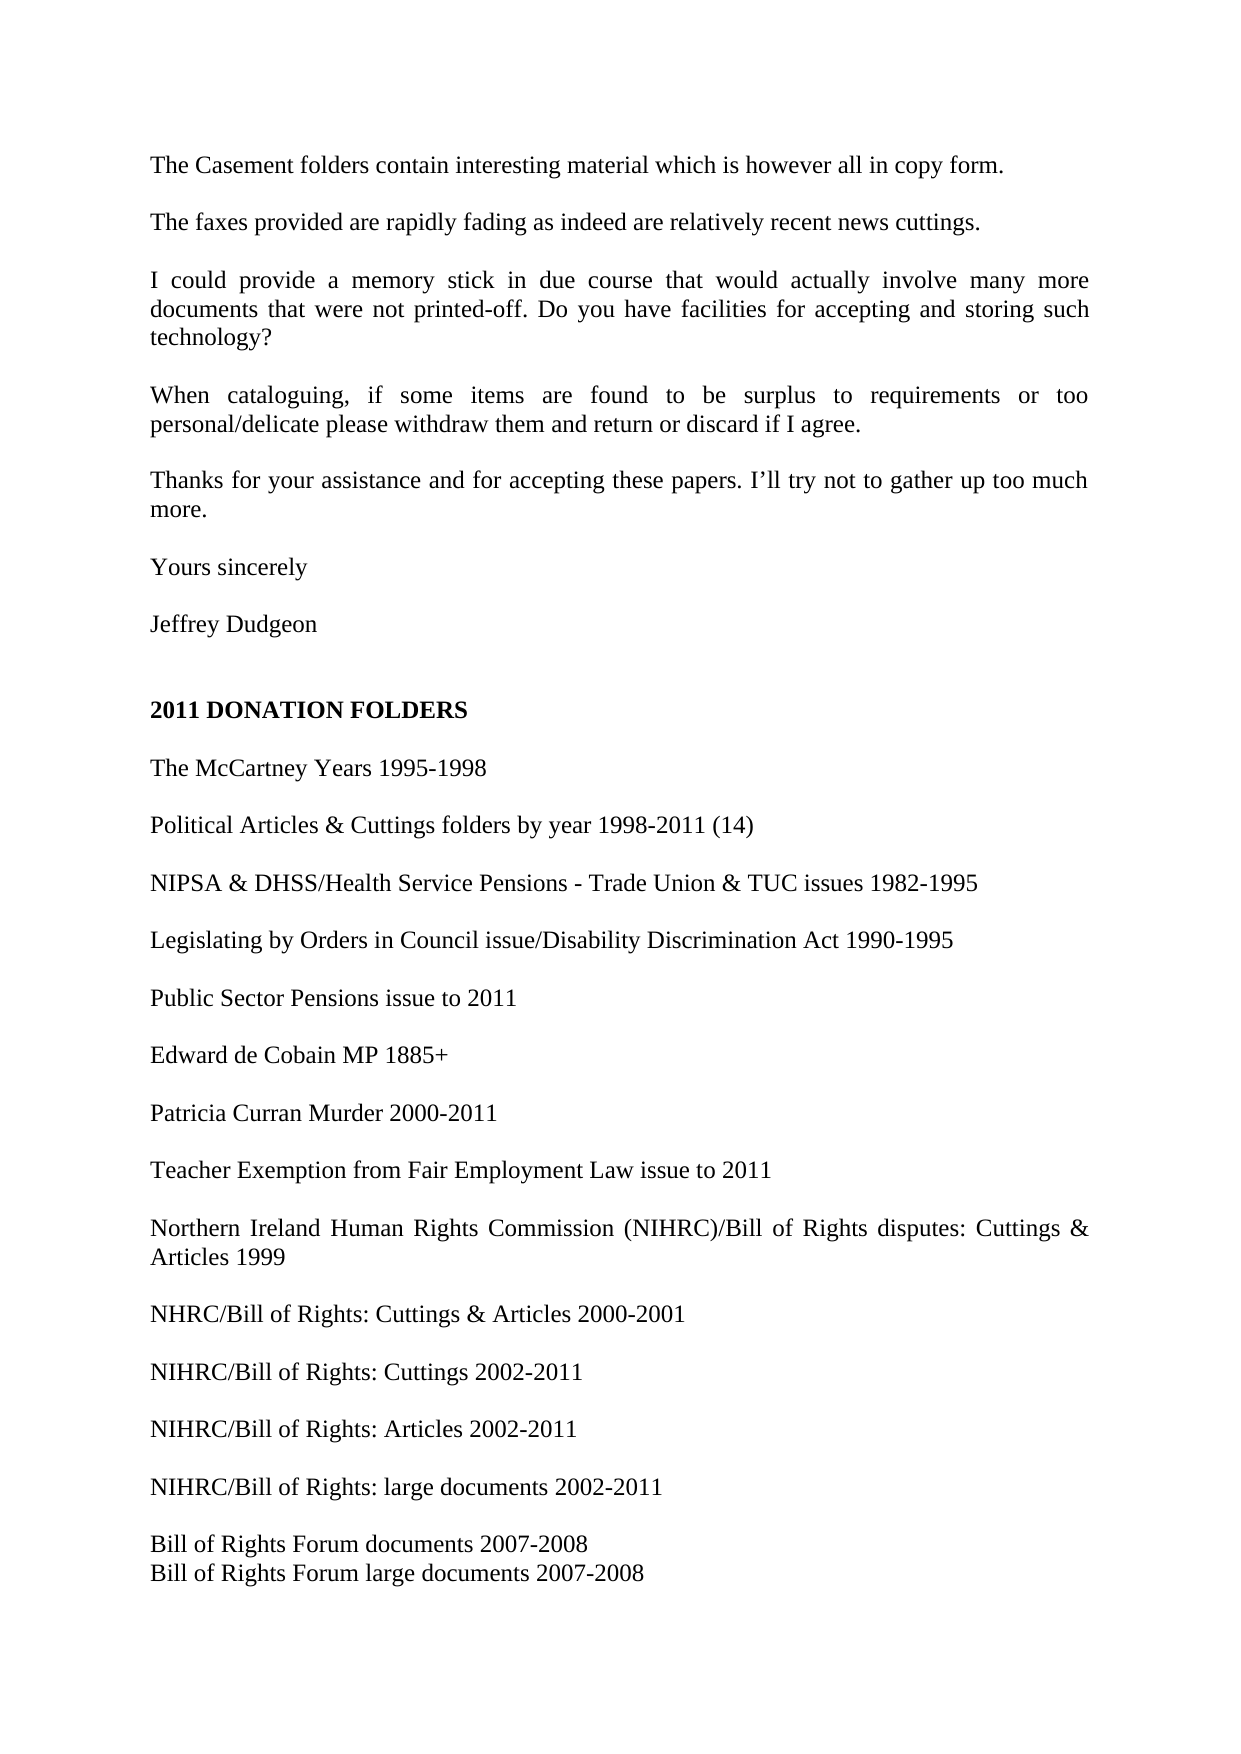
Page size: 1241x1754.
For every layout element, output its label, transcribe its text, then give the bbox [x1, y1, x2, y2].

text Edward de Cobain MP 1885+ [150, 1041, 1090, 1069]
text The McCartney Years 1995-1998 [150, 753, 1090, 782]
text When cataloguing, if some items are found to be surplus to requirements or too personal/delicate please withdraw them and return or discard if I agree. [150, 380, 1090, 437]
text NHRC/Bill of Rights: Cuttings & Articles 2000-2001 [150, 1299, 1090, 1328]
text Public Sector Pensions issue to 2011 [150, 983, 1090, 1012]
text Jeffrey Dudgeon [150, 609, 1090, 638]
text Legislating by Orders in Council issue/Disability Discrimination Act 1990-1995 [150, 926, 1090, 954]
text NIHRC/Bill of Rights: Cuttings 2002-2011 [150, 1357, 1090, 1386]
text 2011 DONATION FOLDERS [150, 696, 1090, 724]
text Northern Ireland Human Rights Commission (NIHRC)/Bill of Rights disputes: Cuttings & Articles 1999 [150, 1213, 1090, 1271]
text The Casement folders contain interesting material which is however all in copy form. [150, 150, 1090, 179]
text Political Articles & Cuttings folders by year 1998-2011 (14) [150, 811, 1090, 839]
text Bill of Rights Forum documents 2007-2008 [150, 1529, 1090, 1558]
text Teacher Exemption from Fair Employment Law issue to 2011 [150, 1156, 1090, 1184]
text NIHRC/Bill of Rights: large documents 2002-2011 [150, 1472, 1090, 1501]
text The faxes provided are rapidly fading as indeed are relatively recent news cuttings. [150, 207, 1090, 236]
text Patricia Curran Murder 2000-2011 [150, 1098, 1090, 1127]
text Yours sincerely [150, 552, 1090, 581]
text Bill of Rights Forum large documents 2007-2008 [150, 1558, 1090, 1587]
text Thanks for your assistance and for accepting these papers. I’ll try not to gather up too much more. [150, 466, 1090, 523]
text I could provide a memory stick in due course that would actually involve many more documents that were not printed-off. Do you have facilities for accepting and storing such technology? [150, 265, 1090, 351]
text NIHRC/Bill of Rights: Articles 2002-2011 [150, 1414, 1090, 1443]
text NIPSA & DHSS/Health Service Pensions - Trade Union & TUC issues 1982-1995 [150, 868, 1090, 897]
